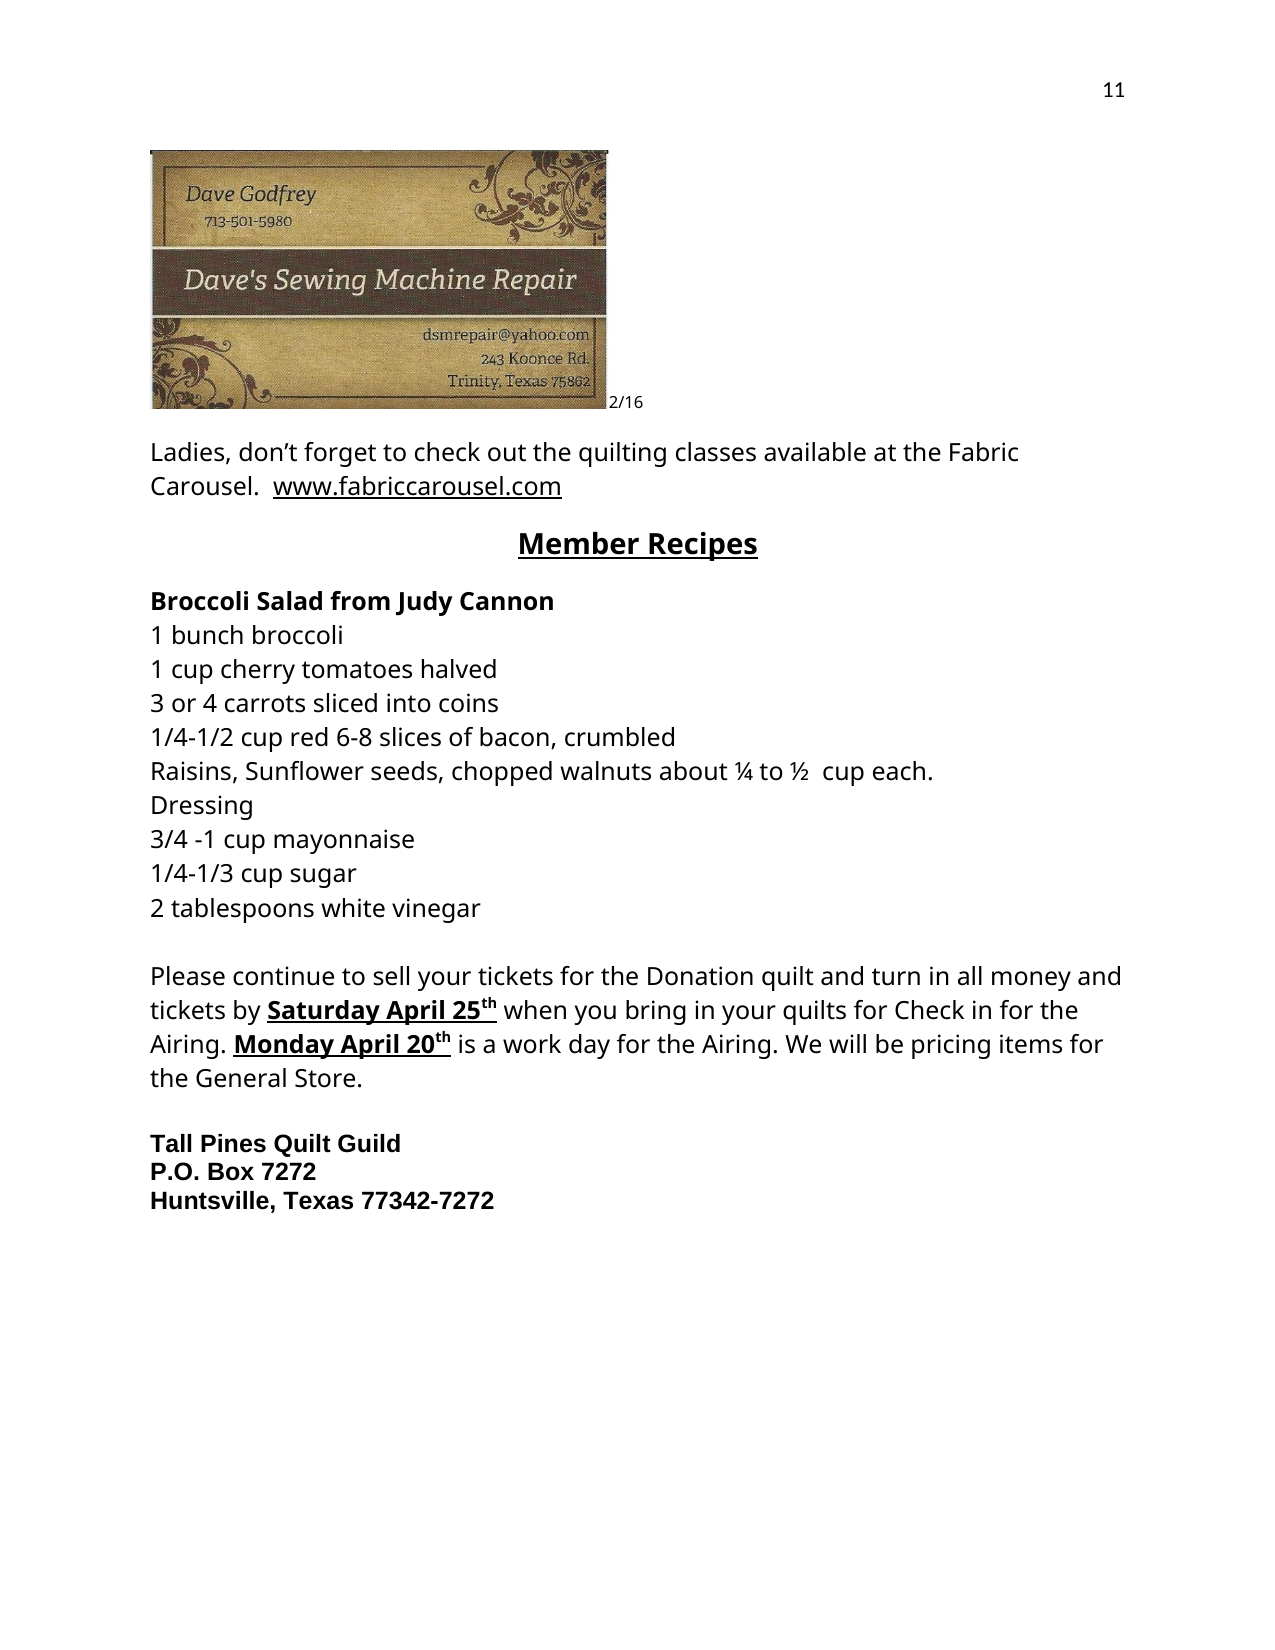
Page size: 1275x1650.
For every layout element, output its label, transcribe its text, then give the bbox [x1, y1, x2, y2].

picture [150, 150, 609, 409]
text P.O. Box 7272 [150, 1157, 1125, 1186]
text Tall Pines Quilt Guild [150, 1129, 1125, 1157]
text Raisins, Sunflower seeds, chopped walnuts about ¼ to ½ cup each. Dressing 3/4 -1 cup mayonnaise 1/4-1/3 cup sugar 2 tablespoons white vinegar [150, 754, 1125, 924]
text Ladies, don’t forget to check out the quilting classes available at the Fabric Carousel. www.fabriccarousel.com [150, 434, 1125, 502]
text Please continue to sell your tickets for the Donation quilt and turn in all money and tickets by Saturday April 25th when you bring in your quilts for Check in for the Airing. Monday April 20th is a work day for the Airing. We will be pricing items for the General Store. [150, 958, 1125, 1094]
text Broccoli Salad from Judy Cannon 1 bunch broccoli 1 cup cherry tomatoes halved 3 or 4 carrots sliced into coins 1/4-1/2 cup red 6-8 slices of bacon, crumbled [150, 584, 1125, 754]
text Member Recipes [150, 523, 1125, 563]
text Huntsville, Texas 77342-7272 [150, 1186, 1125, 1215]
